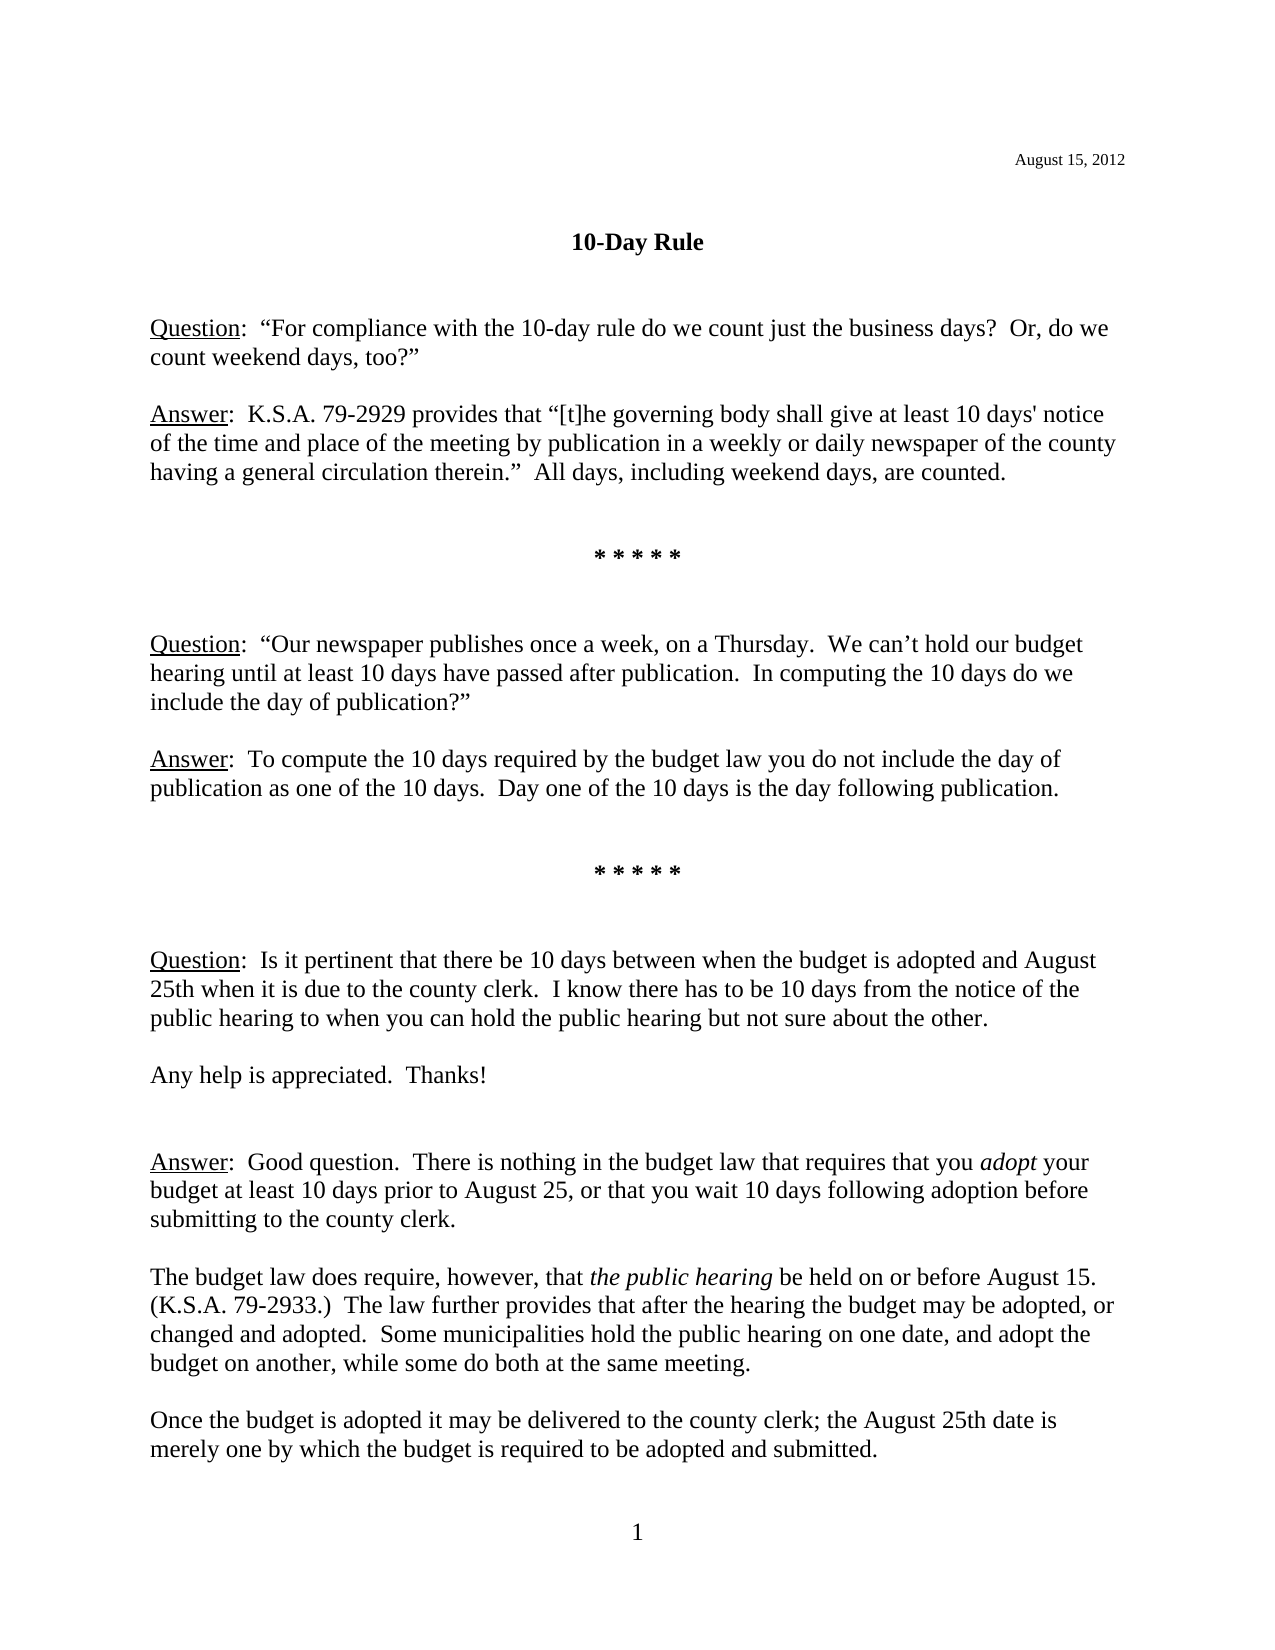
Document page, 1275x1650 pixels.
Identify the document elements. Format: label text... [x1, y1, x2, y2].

text Answer: To compute the 10 days required by the budget law you do not include the day of publication as one of the 10 days. Day one of the 10 days is the day following publication. [150, 744, 1125, 802]
text Any help is appreciated. Thanks! [150, 1060, 1125, 1089]
text Answer: K.S.A. 79-2929 provides that “[t]he governing body shall give at least 10 days' notice of the time and place of the meeting by publication in a weekly or daily newspaper of the county having a general circulation therein.” All days, including weekend days, are counted. [150, 399, 1125, 485]
text Answer: Good question. There is nothing in the budget law that requires that you adopt your budget at least 10 days prior to August 25, or that you wait 10 days following adoption before submitting to the county clerk. [150, 1147, 1125, 1233]
text 10-Day Rule [150, 227, 1125, 255]
text Question: Is it pertinent that there be 10 days between when the budget is adopted and August 25th when it is due to the county clerk. I know there has to be 10 days from the notice of the public hearing to when you can hold the public hearing but not sure about the other. [150, 945, 1125, 1032]
text * * * * * [150, 859, 1125, 888]
text August 15, 2012 [150, 150, 1125, 169]
text * * * * * [150, 543, 1125, 572]
text Question: “Our newspaper publishes once a week, on a Thursday. We can’t hold our budget hearing until at least 10 days have passed after publication. In computing the 10 days do we include the day of publication?” [150, 629, 1125, 715]
text Once the budget is adopted it may be delivered to the county clerk; the August 25th date is merely one by which the budget is required to be adopted and submitted. [150, 1405, 1125, 1463]
text Question: “For compliance with the 10-day rule do we count just the business days? Or, do we count weekend days, too?” [150, 313, 1125, 370]
text The budget law does require, however, that the public hearing be held on or before August 15. (K.S.A. 79-2933.) The law further provides that after the hearing the budget may be adopted, or changed and adopted. Some municipalities hold the public hearing on one date, and adopt the budget on another, while some do both at the same meeting. [150, 1262, 1125, 1377]
